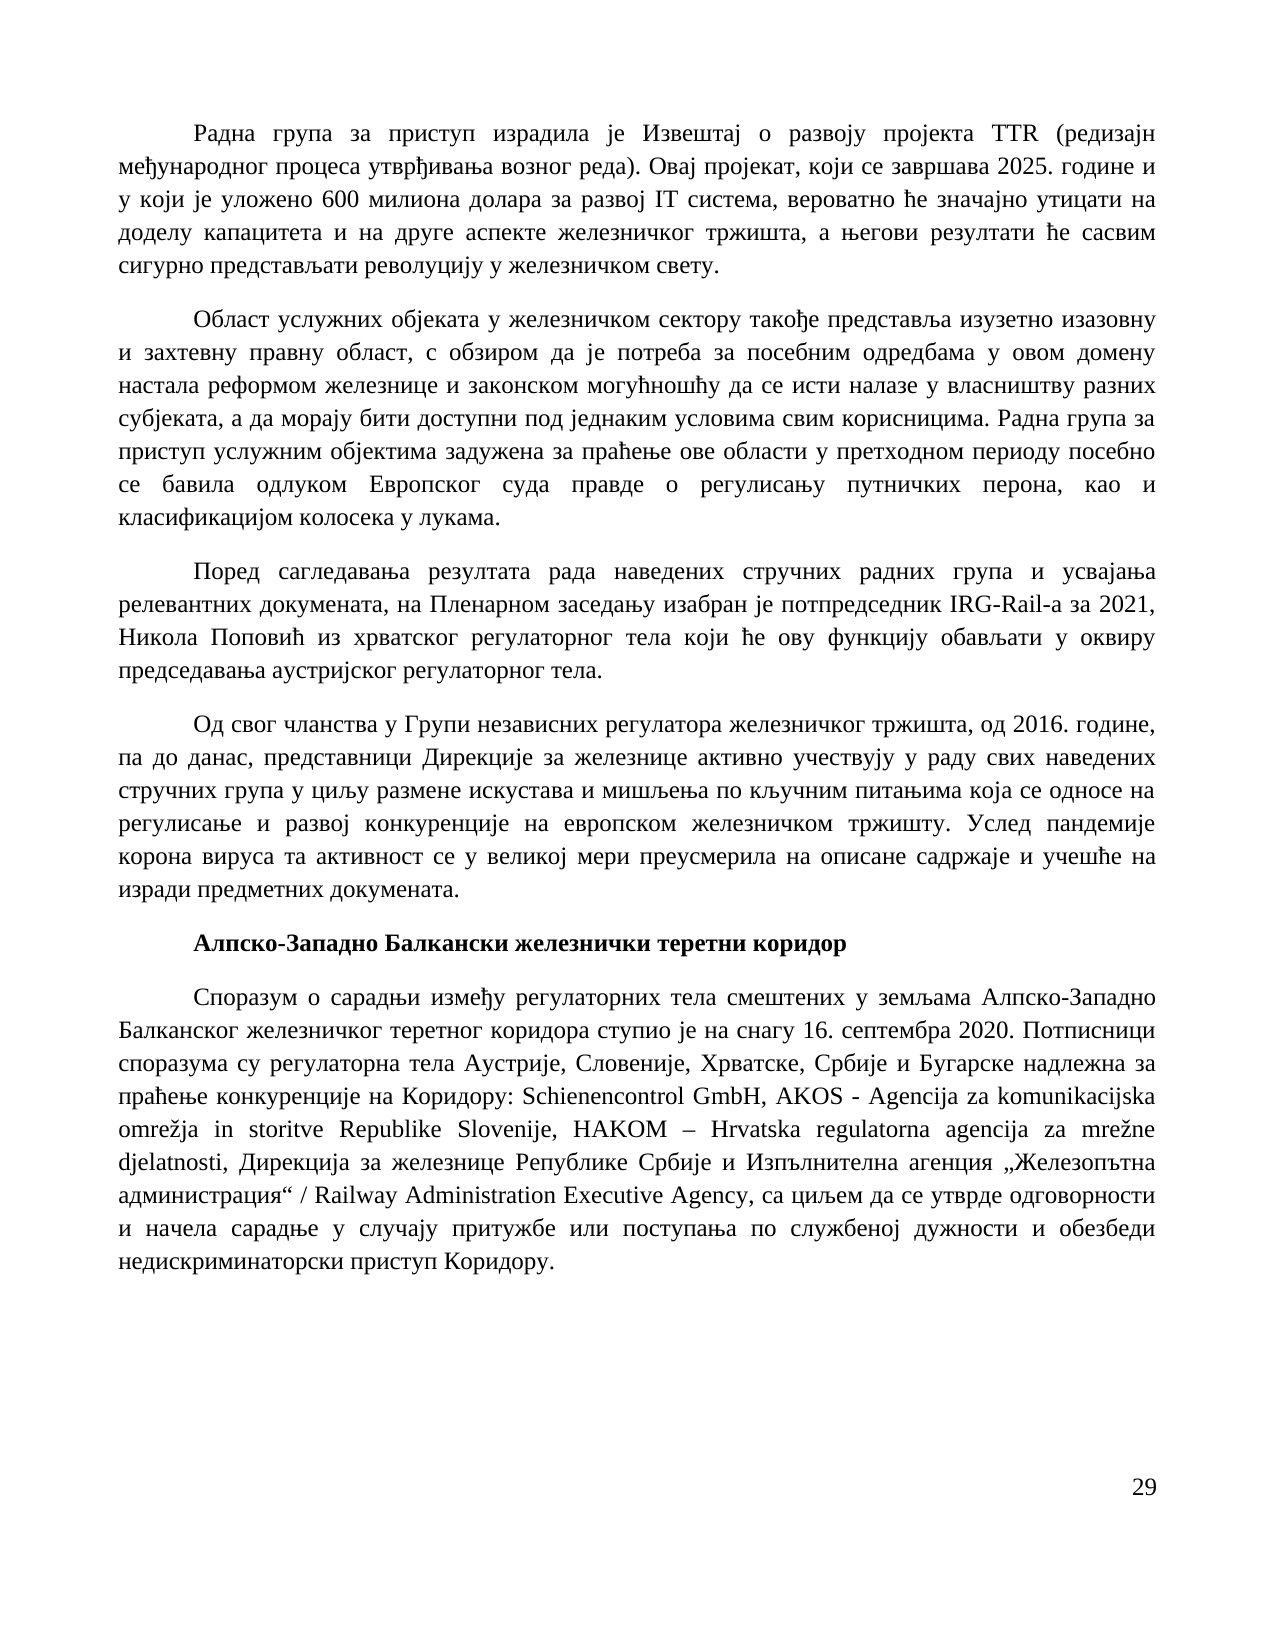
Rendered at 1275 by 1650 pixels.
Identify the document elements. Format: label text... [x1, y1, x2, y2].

text Радна група за приступ израдила је Извештај о развоју пројекта TTR (редизајн међународног процеса утврђивања возног реда). Овај пројекат, који се завршава 2025. године и у који је уложено 600 милиона долара за развој IT система, вероватно ће значајно утицати на доделу капацитета и на друге аспекте железничког тржишта, а његови резултати ће сасвим сигурно представљати револуцију у железничком свету. [118, 118, 1157, 279]
text Поред сагледавања резултата рада наведених стручних радних група и усвајања релевантних докумената, на Пленарном заседању изабран је потпредседник IRG-Rail-a за 2021, Никола Поповић из хрватског регулаторног тела који ће ову функцију обављати у оквиру председавања аустријског регулаторног тела. [118, 556, 1157, 684]
text Од свог чланства у Групи независних регулатора железничког тржишта, од 2016. године, па до данас, представници Дирекције за железнице активно учествују у раду свих наведених стручних група у циљу размене искустава и мишљења по кључним питањима која се односе на регулисање и развој конкуренције на европском железничком тржишту. Услед пандемије корона вируса та активност се у великој мери преусмерила на описане садржаје и учешће на изради предметних докумената. [118, 709, 1157, 903]
text Област услужних објеката у железничком сектору такође представља изузетно изазовну и захтевну правну област, с обзиром да је потреба за посебним одредбама у овом домену настала реформом железнице и законском могућношћу да се исти налазе у власништву разних субјеката, а да морају бити доступни под једнаким условима свим корисницима. Радна група за приступ услужним објектима задужена за праћење ове области у претходном периоду посебно се бавила одлуком Европског суда правде о регулисању путничких перона, као и класификацијом колосека у лукама. [118, 304, 1157, 531]
text Споразум о сарадњи између регулаторних тела смештених у земљама Алпско-Западно Балканског железничког теретног коридора ступио је на снагу 16. септембра 2020. Потписници споразума су регулаторна тела Аустрије, Словеније, Хрватске, Србије и Бугарске надлежна за праћење конкуренције на Коридору: Schienencontrol GmbH, AKOS - Agencija za komunikacijska omrežja in storitve Republike Slovenije, HAKOM – Hrvatska regulatorna agencija za mrežne djelatnosti, Дирекција за железнице Републике Србије и Изпълнителна агенция „Железопътна администрация“ / Railway Administration Executive Agency, са циљем да се утврде одговорности и начела сарадње у случају притужбе или поступања по службеној дужности и обезбеди недискриминаторски приступ Коридору. [118, 982, 1157, 1275]
text Алпско-Западно Балкански железнички теретни коридор [118, 928, 1157, 957]
